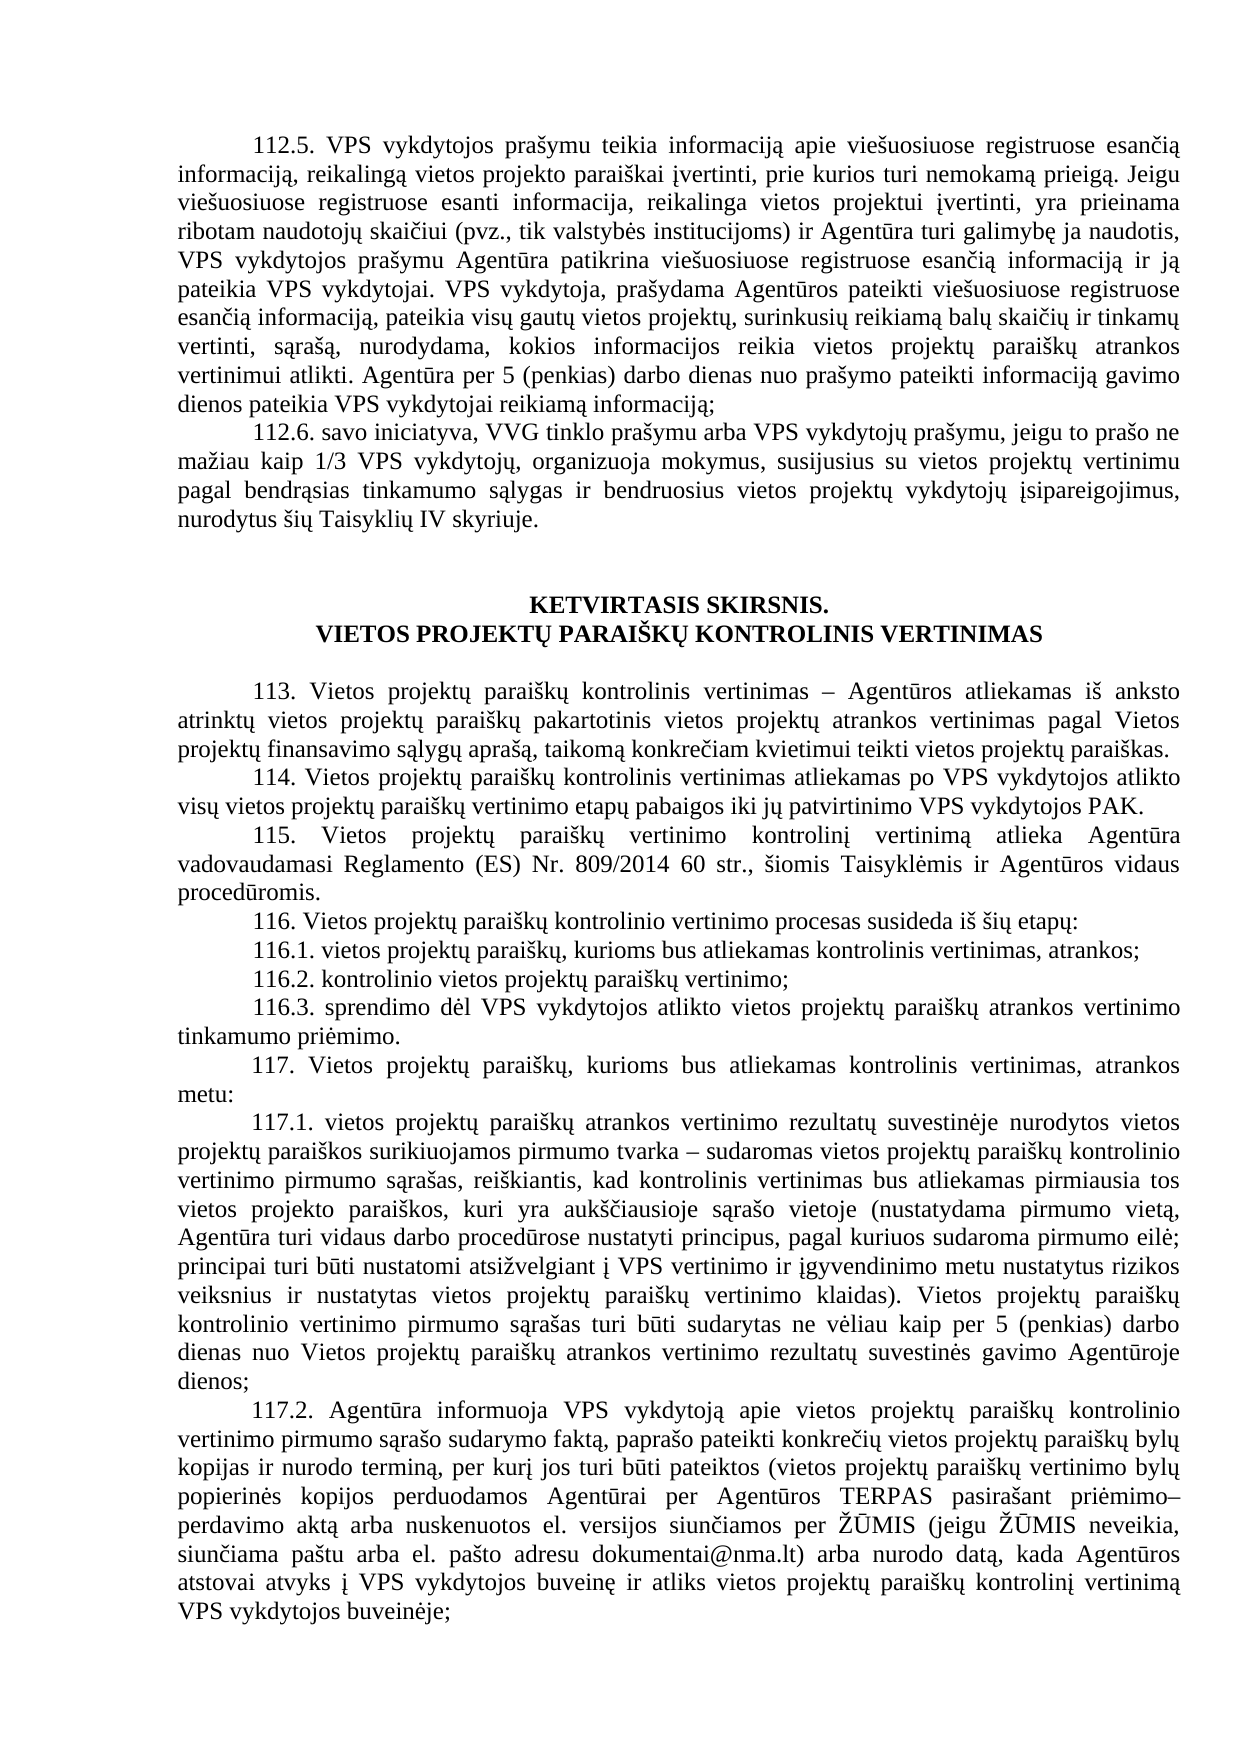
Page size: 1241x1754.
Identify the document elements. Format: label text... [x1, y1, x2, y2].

text 117. Vietos projektų paraiškų, kurioms bus atliekamas kontrolinis vertinimas, atrankos metu: [177, 1050, 1181, 1107]
text 114. Vietos projektų paraiškų kontrolinis vertinimas atliekamas po VPS vykdytojos atlikto visų vietos projektų paraiškų vertinimo etapų pabaigos iki jų patvirtinimo VPS vykdytojos PAK. [177, 762, 1181, 820]
text KETVIRTASIS SKIRSNIS. [177, 590, 1181, 619]
text 112.5. VPS vykdytojos prašymu teikia informaciją apie viešuosiuose registruose esančią informaciją, reikalingą vietos projekto paraiškai įvertinti, prie kurios turi nemokamą prieigą. Jeigu viešuosiuose registruose esanti informacija, reikalinga vietos projektui įvertinti, yra prieinama ribotam naudotojų skaičiui (pvz., tik valstybės institucijoms) ir Agentūra turi galimybę ja naudotis, VPS vykdytojos prašymu Agentūra patikrina viešuosiuose registruose esančią informaciją ir ją pateikia VPS vykdytojai. VPS vykdytoja, prašydama Agentūros pateikti viešuosiuose registruose esančią informaciją, pateikia visų gautų vietos projektų, surinkusių reikiamą balų skaičių ir tinkamų vertinti, sąrašą, nurodydama, kokios informacijos reikia vietos projektų paraiškų atrankos vertinimui atlikti. Agentūra per 5 (penkias) darbo dienas nuo prašymo pateikti informaciją gavimo dienos pateikia VPS vykdytojai reikiamą informaciją; [177, 130, 1181, 417]
text 113. Vietos projektų paraiškų kontrolinis vertinimas – Agentūros atliekamas iš anksto atrinktų vietos projektų paraiškų pakartotinis vietos projektų atrankos vertinimas pagal Vietos projektų finansavimo sąlygų aprašą, taikomą konkrečiam kvietimui teikti vietos projektų paraiškas. [177, 676, 1181, 762]
text 117.1. vietos projektų paraiškų atrankos vertinimo rezultatų suvestinėje nurodytos vietos projektų paraiškos surikiuojamos pirmumo tvarka – sudaromas vietos projektų paraiškų kontrolinio vertinimo pirmumo sąrašas, reiškiantis, kad kontrolinis vertinimas bus atliekamas pirmiausia tos vietos projekto paraiškos, kuri yra aukščiausioje sąrašo vietoje (nustatydama pirmumo vietą, Agentūra turi vidaus darbo procedūrose nustatyti principus, pagal kuriuos sudaroma pirmumo eilė; principai turi būti nustatomi atsižvelgiant į VPS vertinimo ir įgyvendinimo metu nustatytus rizikos veiksnius ir nustatytas vietos projektų paraiškų vertinimo klaidas). Vietos projektų paraiškų kontrolinio vertinimo pirmumo sąrašas turi būti sudarytas ne vėliau kaip per 5 (penkias) darbo dienas nuo Vietos projektų paraiškų atrankos vertinimo rezultatų suvestinės gavimo Agentūroje dienos; [177, 1107, 1181, 1395]
text 115. Vietos projektų paraiškų vertinimo kontrolinį vertinimą atlieka Agentūra vadovaudamasi Reglamento (ES) Nr. 809/2014 60 str., šiomis Taisyklėmis ir Agentūros vidaus procedūromis. [177, 820, 1181, 906]
text 116.1. vietos projektų paraiškų, kurioms bus atliekamas kontrolinis vertinimas, atrankos; [177, 935, 1181, 964]
text 112.6. savo iniciatyva, VVG tinklo prašymu arba VPS vykdytojų prašymu, jeigu to prašo ne mažiau kaip 1/3 VPS vykdytojų, organizuoja mokymus, susijusius su vietos projektų vertinimu pagal bendrąsias tinkamumo sąlygas ir bendruosius vietos projektų vykdytojų įsipareigojimus, nurodytus šių Taisyklių IV skyriuje. [177, 417, 1181, 532]
text 116. Vietos projektų paraiškų kontrolinio vertinimo procesas susideda iš šių etapų: [177, 906, 1181, 935]
text 116.3. sprendimo dėl VPS vykdytojos atlikto vietos projektų paraiškų atrankos vertinimo tinkamumo priėmimo. [177, 992, 1181, 1050]
text VIETOS PROJEKTŲ PARAIŠKŲ KONTROLINIS VERTINIMAS [177, 619, 1181, 647]
text 116.2. kontrolinio vietos projektų paraiškų vertinimo; [177, 964, 1181, 992]
text 117.2. Agentūra informuoja VPS vykdytoją apie vietos projektų paraiškų kontrolinio vertinimo pirmumo sąrašo sudarymo faktą, paprašo pateikti konkrečių vietos projektų paraiškų bylų kopijas ir nurodo terminą, per kurį jos turi būti pateiktos (vietos projektų paraiškų vertinimo bylų popierinės kopijos perduodamos Agentūrai per Agentūros TERPAS pasirašant priėmimo–perdavimo aktą arba nuskenuotos el. versijos siunčiamos per ŽŪMIS (jeigu ŽŪMIS neveikia, siunčiama paštu arba el. pašto adresu dokumentai@nma.lt) arba nurodo datą, kada Agentūros atstovai atvyks į VPS vykdytojos buveinę ir atliks vietos projektų paraiškų kontrolinį vertinimą VPS vykdytojos buveinėje; [177, 1395, 1181, 1625]
